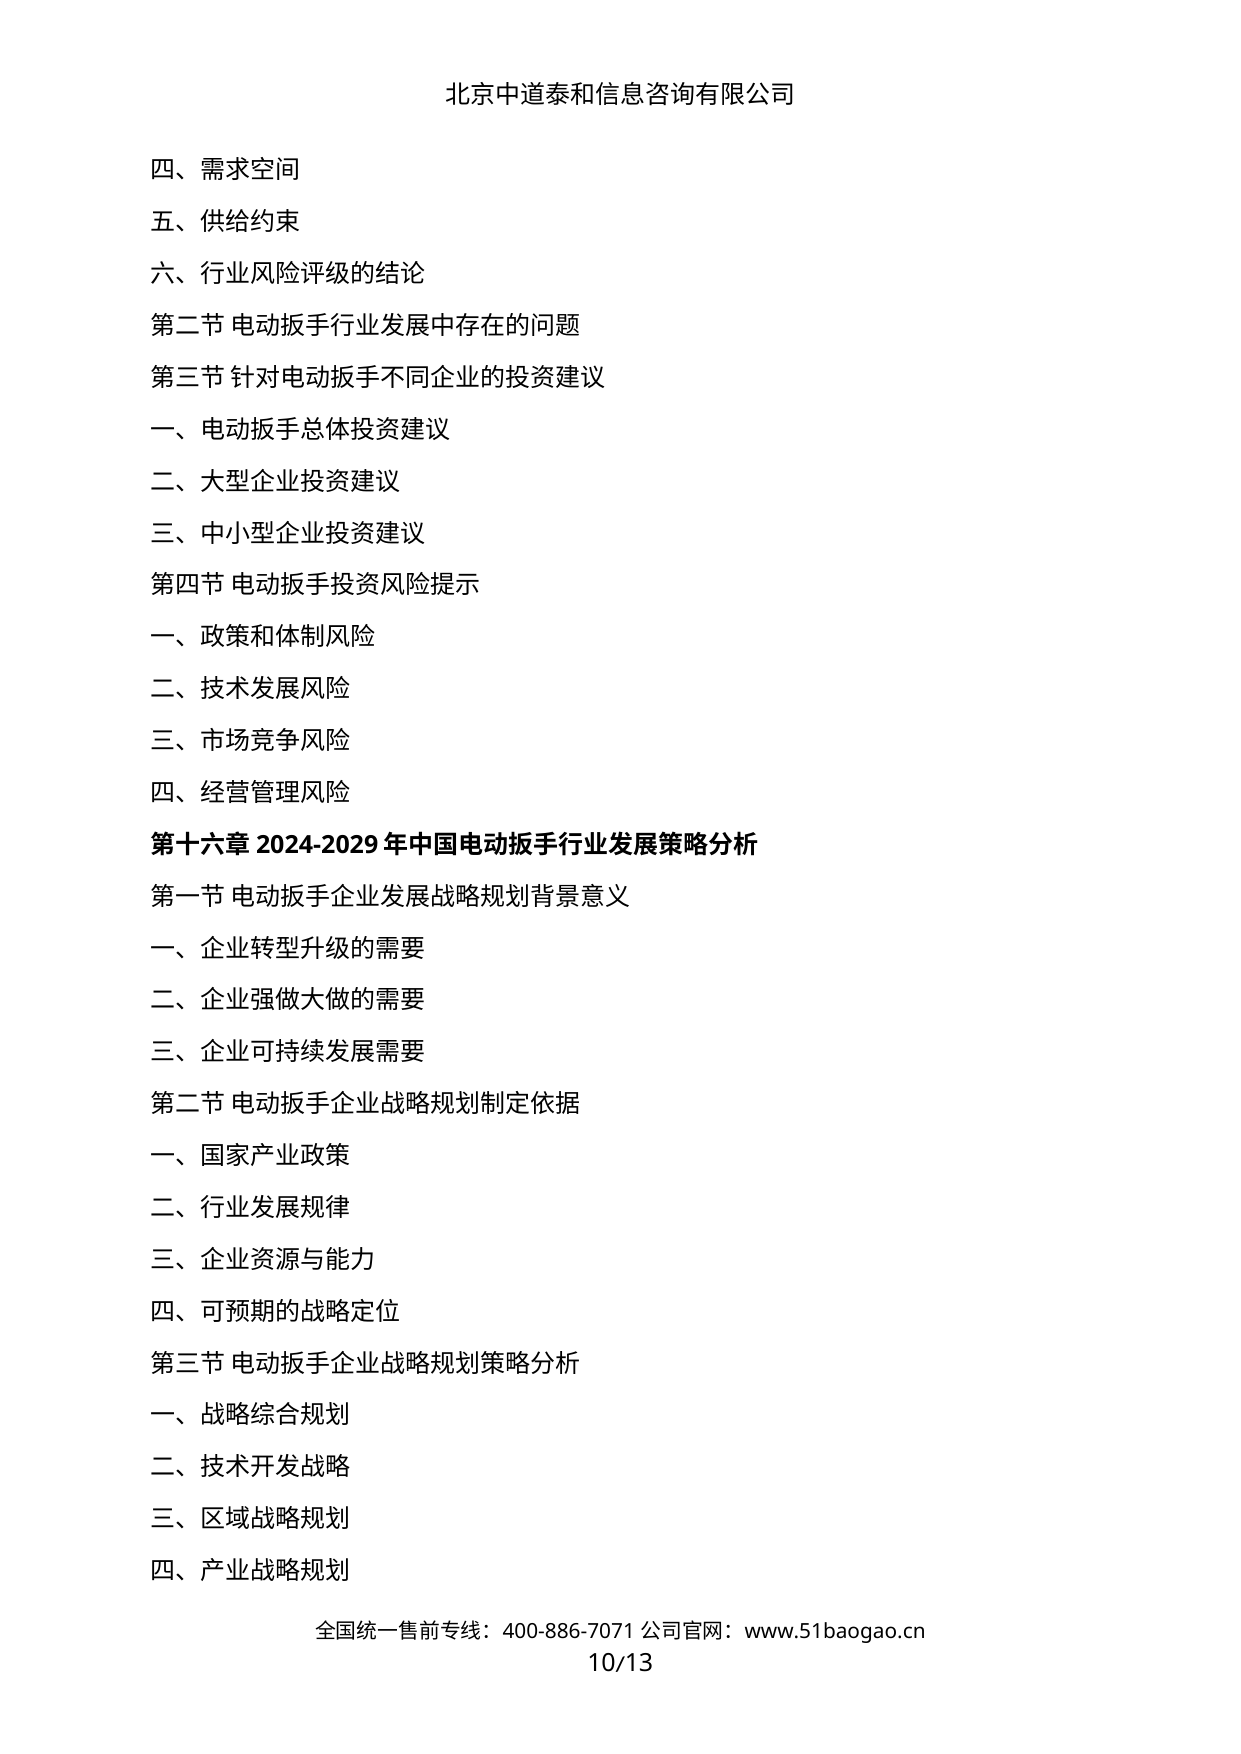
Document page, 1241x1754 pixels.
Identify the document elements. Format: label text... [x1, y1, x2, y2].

text 三、中小型企业投资建议 [150, 513, 1090, 549]
text 三、企业可持续发展需要 [150, 1032, 1090, 1068]
text 第二节 电动扳手企业战略规划制定依据 [150, 1084, 1090, 1120]
text 四、需求空间 [150, 150, 1090, 186]
text 三、企业资源与能力 [150, 1239, 1090, 1276]
text 四、经营管理风险 [150, 772, 1090, 809]
text 第三节 针对电动扳手不同企业的投资建议 [150, 357, 1090, 394]
text 三、市场竞争风险 [150, 721, 1090, 757]
text 六、行业风险评级的结论 [150, 254, 1090, 290]
text 第二节 电动扳手行业发展中存在的问题 [150, 306, 1090, 342]
text 四、产业战略规划 [150, 1551, 1090, 1587]
text 第十六章 2024-2029年中国电动扳手行业发展策略分析 [150, 824, 1090, 861]
text 第四节 电动扳手投资风险提示 [150, 565, 1090, 601]
text 四、可预期的战略定位 [150, 1291, 1090, 1327]
text 二、技术发展风险 [150, 669, 1090, 705]
text 五、供给约束 [150, 202, 1090, 238]
text 二、大型企业投资建议 [150, 461, 1090, 497]
text 三、区域战略规划 [150, 1499, 1090, 1535]
text 第三节 电动扳手企业战略规划策略分析 [150, 1343, 1090, 1379]
text 一、政策和体制风险 [150, 617, 1090, 653]
text 二、行业发展规律 [150, 1187, 1090, 1224]
text 一、企业转型升级的需要 [150, 928, 1090, 964]
text 一、电动扳手总体投资建议 [150, 409, 1090, 446]
text 二、技术开发战略 [150, 1447, 1090, 1483]
text 二、企业强做大做的需要 [150, 980, 1090, 1016]
text 一、国家产业政策 [150, 1136, 1090, 1172]
text 第一节 电动扳手企业发展战略规划背景意义 [150, 876, 1090, 912]
text 一、战略综合规划 [150, 1395, 1090, 1431]
